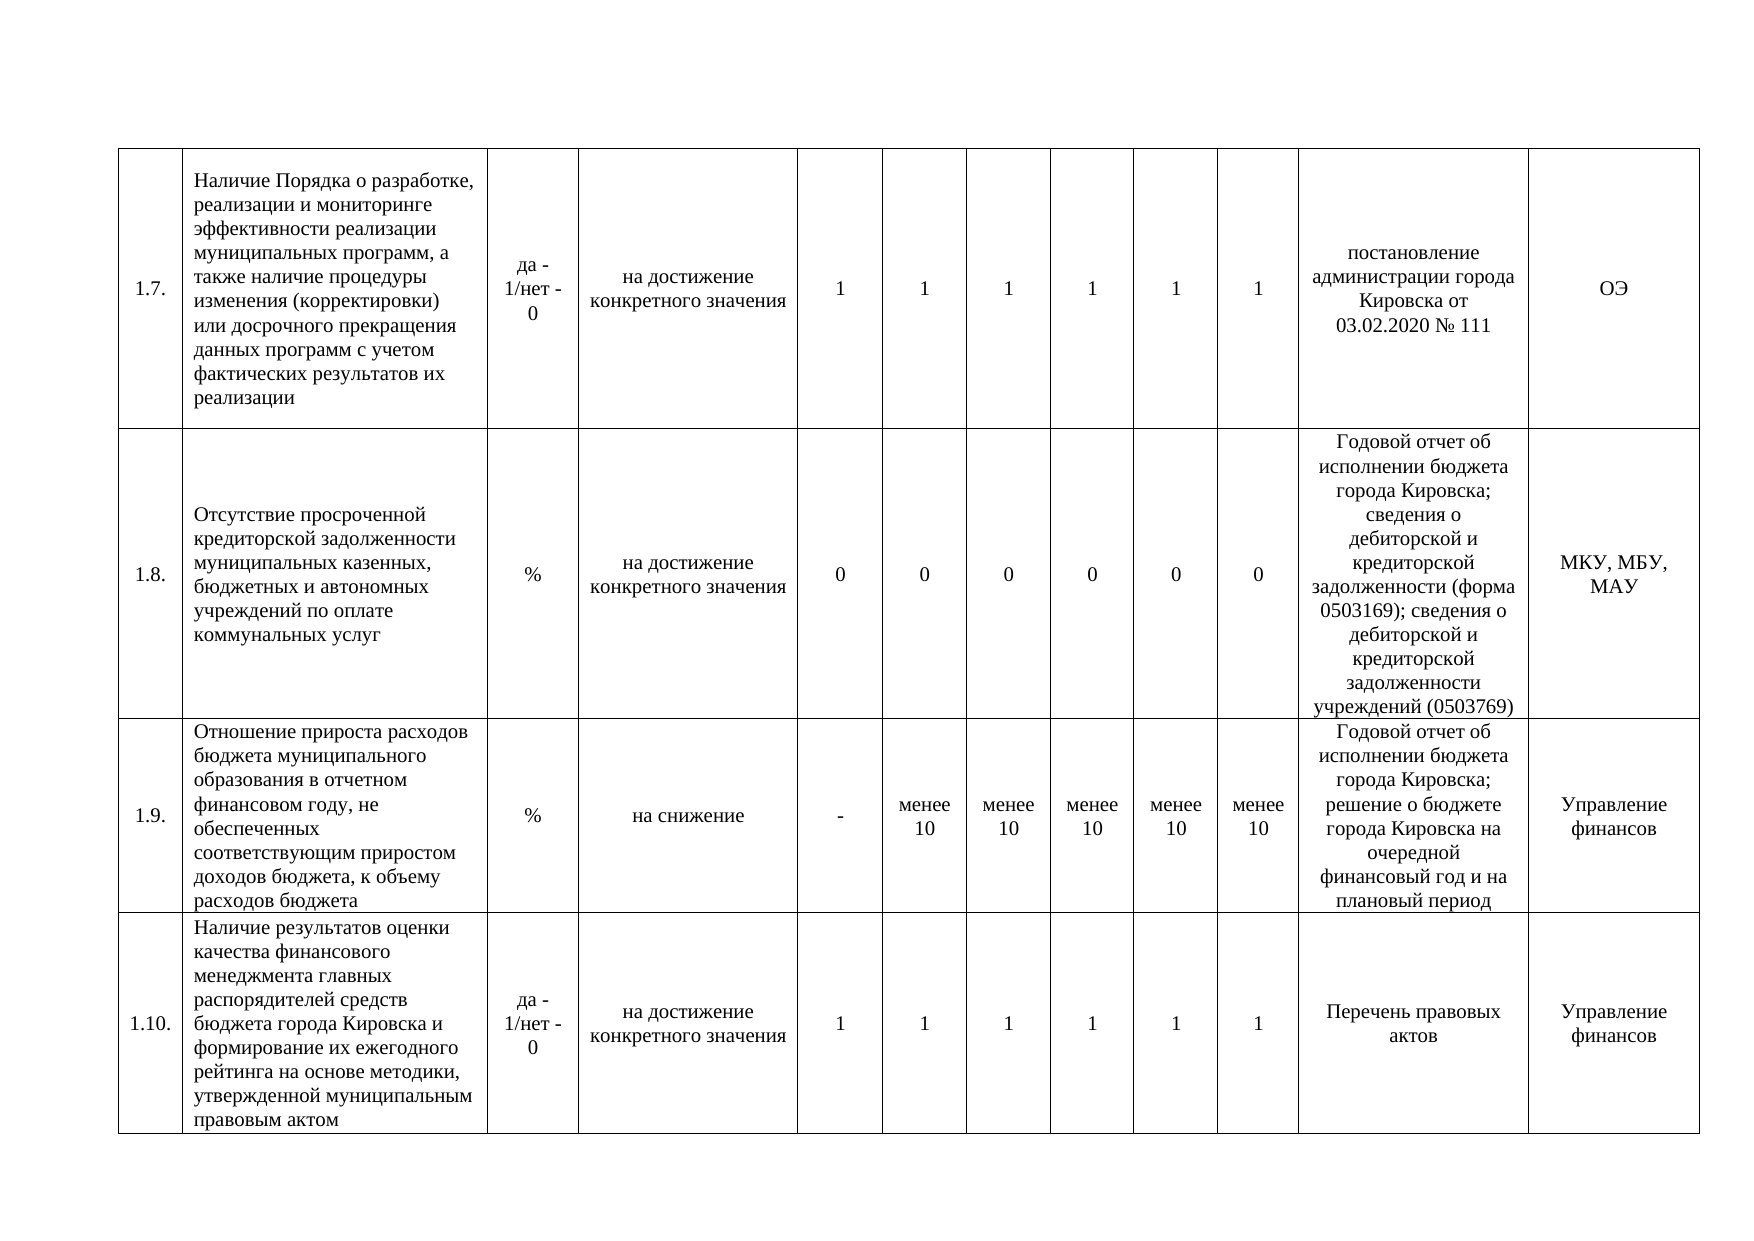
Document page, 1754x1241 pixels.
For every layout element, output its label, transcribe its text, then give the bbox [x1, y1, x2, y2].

table_cell Годовой отчет об исполнении бюджета города Кировска; сведения о дебиторской и кредиторской задолженности (форма 0503169); сведения о дебиторской и кредиторской задолженности учреждений (0503769) [1299, 429, 1528, 718]
table_cell на снижение [579, 719, 797, 912]
table_cell менее 10 [967, 719, 1050, 912]
table_cell менее 10 [1218, 719, 1298, 912]
table_cell 0 [1218, 429, 1298, 718]
table_cell 1.10. [119, 913, 182, 1133]
table_cell 0 [1134, 429, 1217, 718]
table_cell Управление финансов [1529, 913, 1699, 1133]
table_cell 1 [1134, 149, 1217, 428]
table_cell % [488, 719, 578, 912]
table_cell 1 [967, 913, 1050, 1133]
table_cell 0 [883, 429, 966, 718]
table_cell постановление администрации города Кировска от 03.02.2020 № 111 [1299, 149, 1528, 428]
table_cell менее 10 [1051, 719, 1133, 912]
table_cell Наличие результатов оценки качества финансового менеджмента главных распорядителей средств бюджета города Кировска и формирование их ежегодного рейтинга на основе методики, утвержденной муниципальным правовым актом [183, 913, 487, 1133]
table_cell да - 1/нет - 0 [488, 149, 578, 428]
table_cell Управление финансов [1529, 719, 1699, 912]
table_cell 1 [883, 913, 966, 1133]
table_cell Отношение прироста расходов бюджета муниципального образования в отчетном финансовом году, не обеспеченных соответствующим приростом доходов бюджета, к объему расходов бюджета [183, 719, 487, 912]
table_cell менее 10 [883, 719, 966, 912]
table_cell 1 [883, 149, 966, 428]
table_cell 1.9. [119, 719, 182, 912]
table_cell 0 [798, 429, 882, 718]
table_cell % [488, 429, 578, 718]
table_cell да - 1/нет - 0 [488, 913, 578, 1133]
table_cell 1 [1218, 149, 1298, 428]
table_cell 1 [967, 149, 1050, 428]
table_cell Отсутствие просроченной кредиторской задолженности муниципальных казенных, бюджетных и автономных учреждений по оплате коммунальных услуг [183, 429, 487, 718]
table_cell 1 [1051, 913, 1133, 1133]
table_cell Перечень правовых актов [1299, 913, 1528, 1133]
table_cell 1.7. [119, 149, 182, 428]
table_cell - [798, 719, 882, 912]
table_cell 0 [1051, 429, 1133, 718]
table_cell 1.8. [119, 429, 182, 718]
table_cell 1 [1134, 913, 1217, 1133]
table_cell 0 [967, 429, 1050, 718]
table_cell МКУ, МБУ, МАУ [1529, 429, 1699, 718]
table_cell на достижение конкретного значения [579, 429, 797, 718]
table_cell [579, 149, 797, 428]
table_cell 1 [1218, 913, 1298, 1133]
table_cell 1 [798, 149, 882, 428]
table_cell на достижение конкретного значения [579, 913, 797, 1133]
table_cell Годовой отчет об исполнении бюджета города Кировска; решение о бюджете города Кировска на очередной финансовый год и на плановый период [1299, 719, 1528, 912]
table_cell менее 10 [1134, 719, 1217, 912]
table_cell 1 [798, 913, 882, 1133]
table_cell ОЭ [1529, 149, 1699, 428]
table_cell Наличие Порядка о разработке, реализации и мониторинге эффективности реализации муниципальных программ, а также наличие процедуры изменения (корректировки) или досрочного прекращения данных программ с учетом фактических результатов их реализации [183, 149, 487, 428]
table_cell 1 [1051, 149, 1133, 428]
